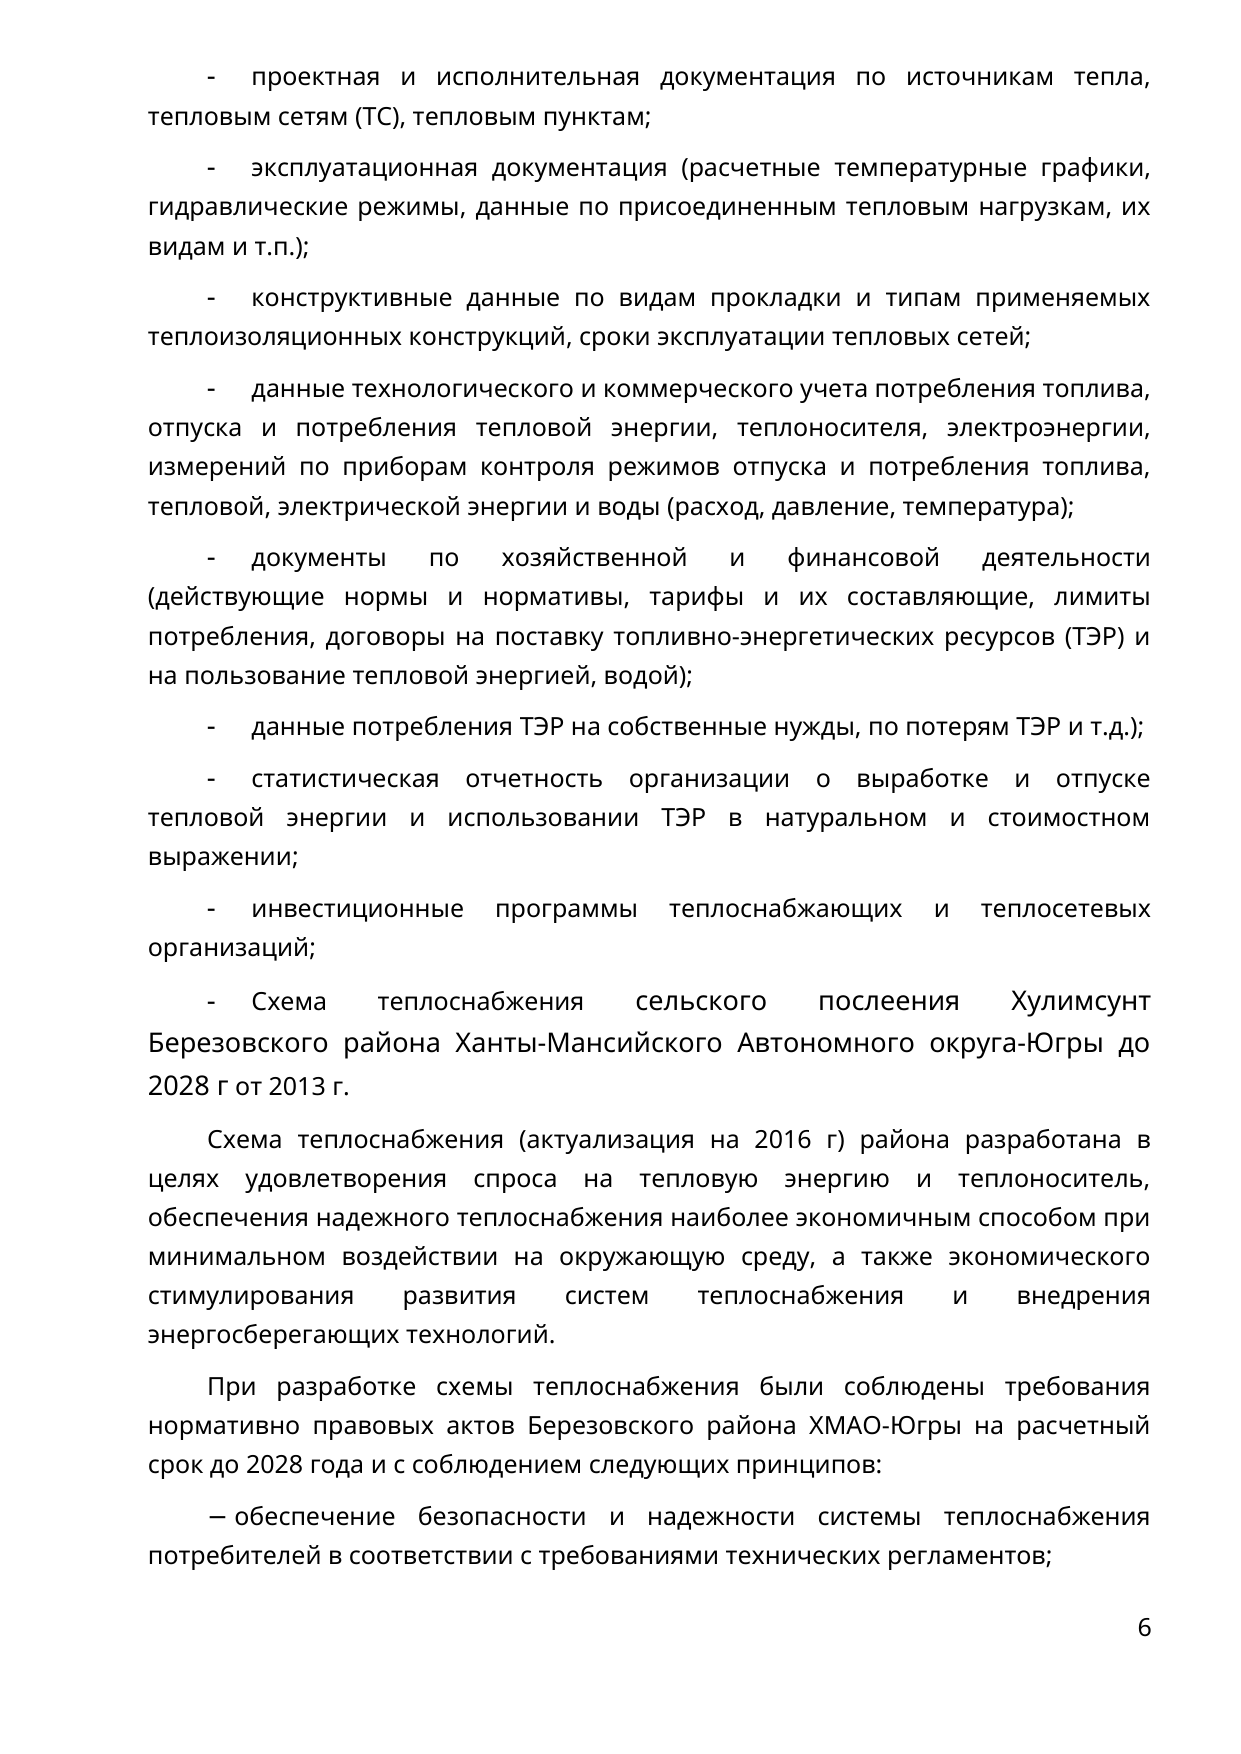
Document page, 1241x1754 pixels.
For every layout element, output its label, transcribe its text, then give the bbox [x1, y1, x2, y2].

list Схема теплоснабжения сельского послеения Хулимсунт Березовского района Ханты-Мансийского Автономного округа-Югры до 2028 г от 2013 г. [148, 982, 1152, 1103]
list данные потребления ТЭР на собственные нужды, по потерям ТЭР и т.д.); [148, 709, 1152, 743]
list статистическая отчетность организации о выработке и отпуске тепловой энергии и использовании ТЭР в натуральном и стоимостном выражении; [148, 761, 1152, 873]
text При разработке схемы теплоснабжения были соблюдены требования нормативно правовых актов Березовского района ХМАО-Югры на расчетный срок до 2028 года и с соблюдением следующих принципов: [148, 1369, 1152, 1481]
text − обеспечение безопасности и надежности системы теплоснабжения потребителей в соответствии с требованиями технических регламентов; [148, 1499, 1152, 1572]
text Схема теплоснабжения (актуализация на 2016 г) района разработана в целях удовлетворения спроса на тепловую энергию и теплоноситель, обеспечения надежного теплоснабжения наиболее экономичным способом при минимальном воздействии на окружающую среду, а также экономического стимулирования развития систем теплоснабжения и внедрения энергосберегающих технологий. [148, 1121, 1152, 1351]
list данные технологического и коммерческого учета потребления топлива, отпуска и потребления тепловой энергии, теплоносителя, электроэнергии, измерений по приборам контроля режимов отпуска и потребления топлива, тепловой, электрической энергии и воды (расход, давление, температура); [148, 371, 1152, 522]
list инвестиционные программы теплоснабжающих и теплосетевых организаций; [148, 891, 1152, 964]
list эксплуатационная документация (расчетные температурные графики, гидравлические режимы, данные по присоединенным тепловым нагрузкам, их видам и т.п.); [148, 150, 1152, 262]
list документы по хозяйственной и финансовой деятельности (действующие нормы и нормативы, тарифы и их составляющие, лимиты потребления, договоры на поставку топливно-энергетических ресурсов (ТЭР) и на пользование тепловой энергией, водой); [148, 540, 1152, 691]
list конструктивные данные по видам прокладки и типам применяемых теплоизоляционных конструкций, сроки эксплуатации тепловых сетей; [148, 280, 1152, 353]
list проектная и исполнительная документация по источникам тепла, тепловым сетям (ТС), тепловым пунктам; [148, 59, 1152, 132]
